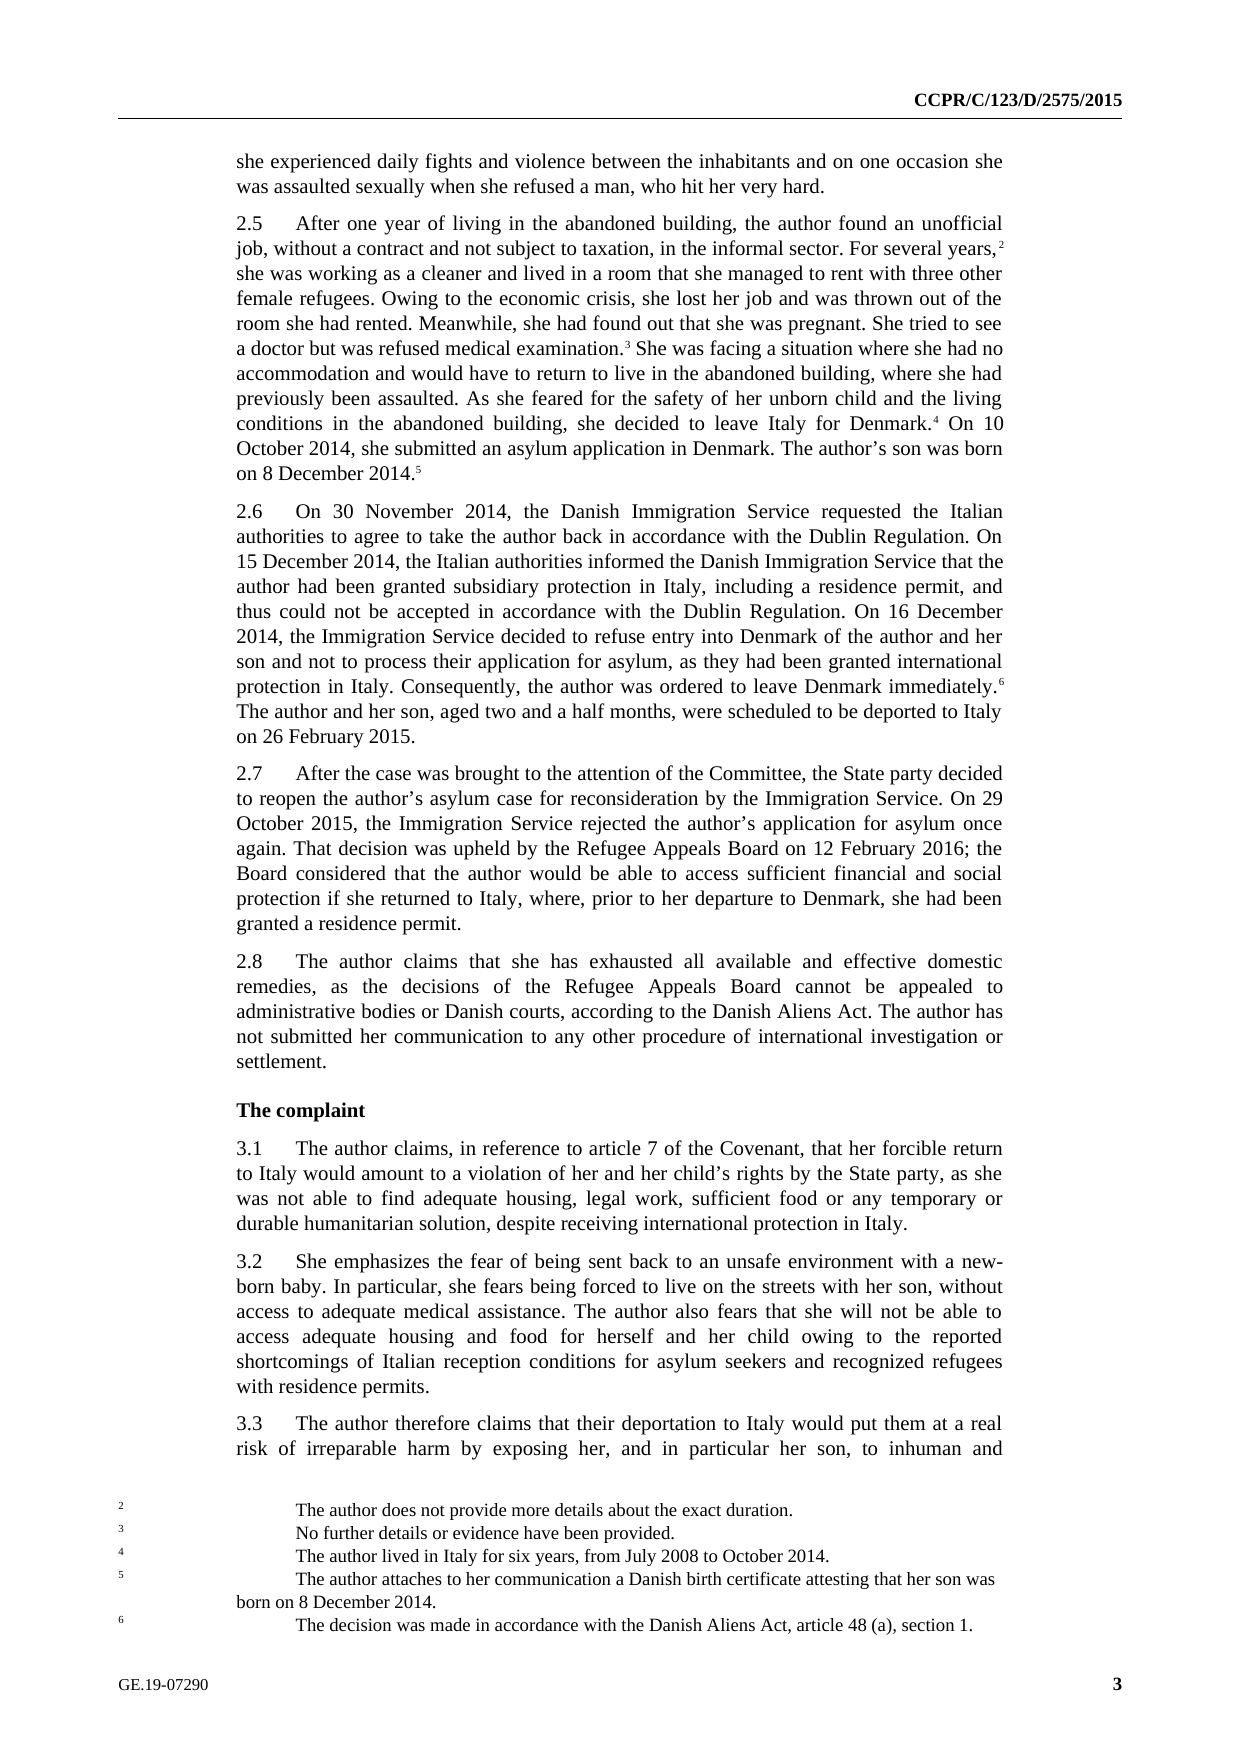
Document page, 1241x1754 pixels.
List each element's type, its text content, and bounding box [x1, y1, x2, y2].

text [236, 148, 1004, 198]
text 2.7 After the case was brought to the attention of the Committee, the State party decided to reopen the author’s asylum case for reconsideration by the Immigration Service. On 29 October 2015, the Immigration Service rejected the author’s application for asylum once again. That decision was upheld by the Refugee Appeals Board on 12 February 2016; the Board considered that the author would be able to access sufficient financial and social protection if she returned to Italy, where, prior to her departure to Denmark, she had been granted a residence permit. [236, 760, 1004, 935]
text 2.5 After one year of living in the abandoned building, the author found an unofficial job, without a contract and not subject to taxation, in the informal sector. For several years, she was working as a cleaner and lived in a room that she managed to rent with three other female refugees. Owing to the economic crisis, she lost her job and was thrown out of the room she had rented. Meanwhile, she had found out that she was pregnant. She tried to see a doctor but was refused medical examination. She was facing a situation where she had no accommodation and would have to return to live in the abandoned building, where she had previously been assaulted. As she feared for the safety of her unborn child and the living conditions in the abandoned building, she decided to leave Italy for Denmark. On 10 October 2014, she submitted an asylum application in Denmark. The author’s son was born on 8 December 2014. [236, 210, 1004, 485]
text 3.2 She emphasizes the fear of being sent back to an unsafe environment with a new-born baby. In particular, she fears being forced to live on the streets with her son, without access to adequate medical assistance. The author also fears that she will not be able to access adequate housing and food for herself and her child owing to the reported shortcomings of Italian reception conditions for asylum seekers and recognized refugees with residence permits. [236, 1248, 1004, 1398]
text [236, 1410, 1004, 1460]
text 3.1 The author claims, in reference to article 7 of the Covenant, that her forcible return to Italy would amount to a violation of her and her child’s rights by the State party, as she was not able to find adequate housing, legal work, sufficient food or any temporary or durable humanitarian solution, despite receiving international protection in Italy. [236, 1135, 1004, 1235]
text The complaint [118, 1098, 1004, 1123]
text 2.8 The author claims that she has exhausted all available and effective domestic remedies, as the decisions of the Refugee Appeals Board cannot be appealed to administrative bodies or Danish courts, according to the Danish Aliens Act. The author has not submitted her communication to any other procedure of international investigation or settlement. [236, 948, 1004, 1073]
text 2.6 On 30 November 2014, the Danish Immigration Service requested the Italian authorities to agree to take the author back in accordance with the Dublin Regulation. On 15 December 2014, the Italian authorities informed the Danish Immigration Service that the author had been granted subsidiary protection in Italy, including a residence permit, and thus could not be accepted in accordance with the Dublin Regulation. On 16 December 2014, the Immigration Service decided to refuse entry into Denmark of the author and her son and not to process their application for asylum, as they had been granted international protection in Italy. Consequently, the author was ordered to leave Denmark immediately. The author and her son, aged two and a half months, were scheduled to be deported to Italy on 26 February 2015. [236, 498, 1004, 748]
